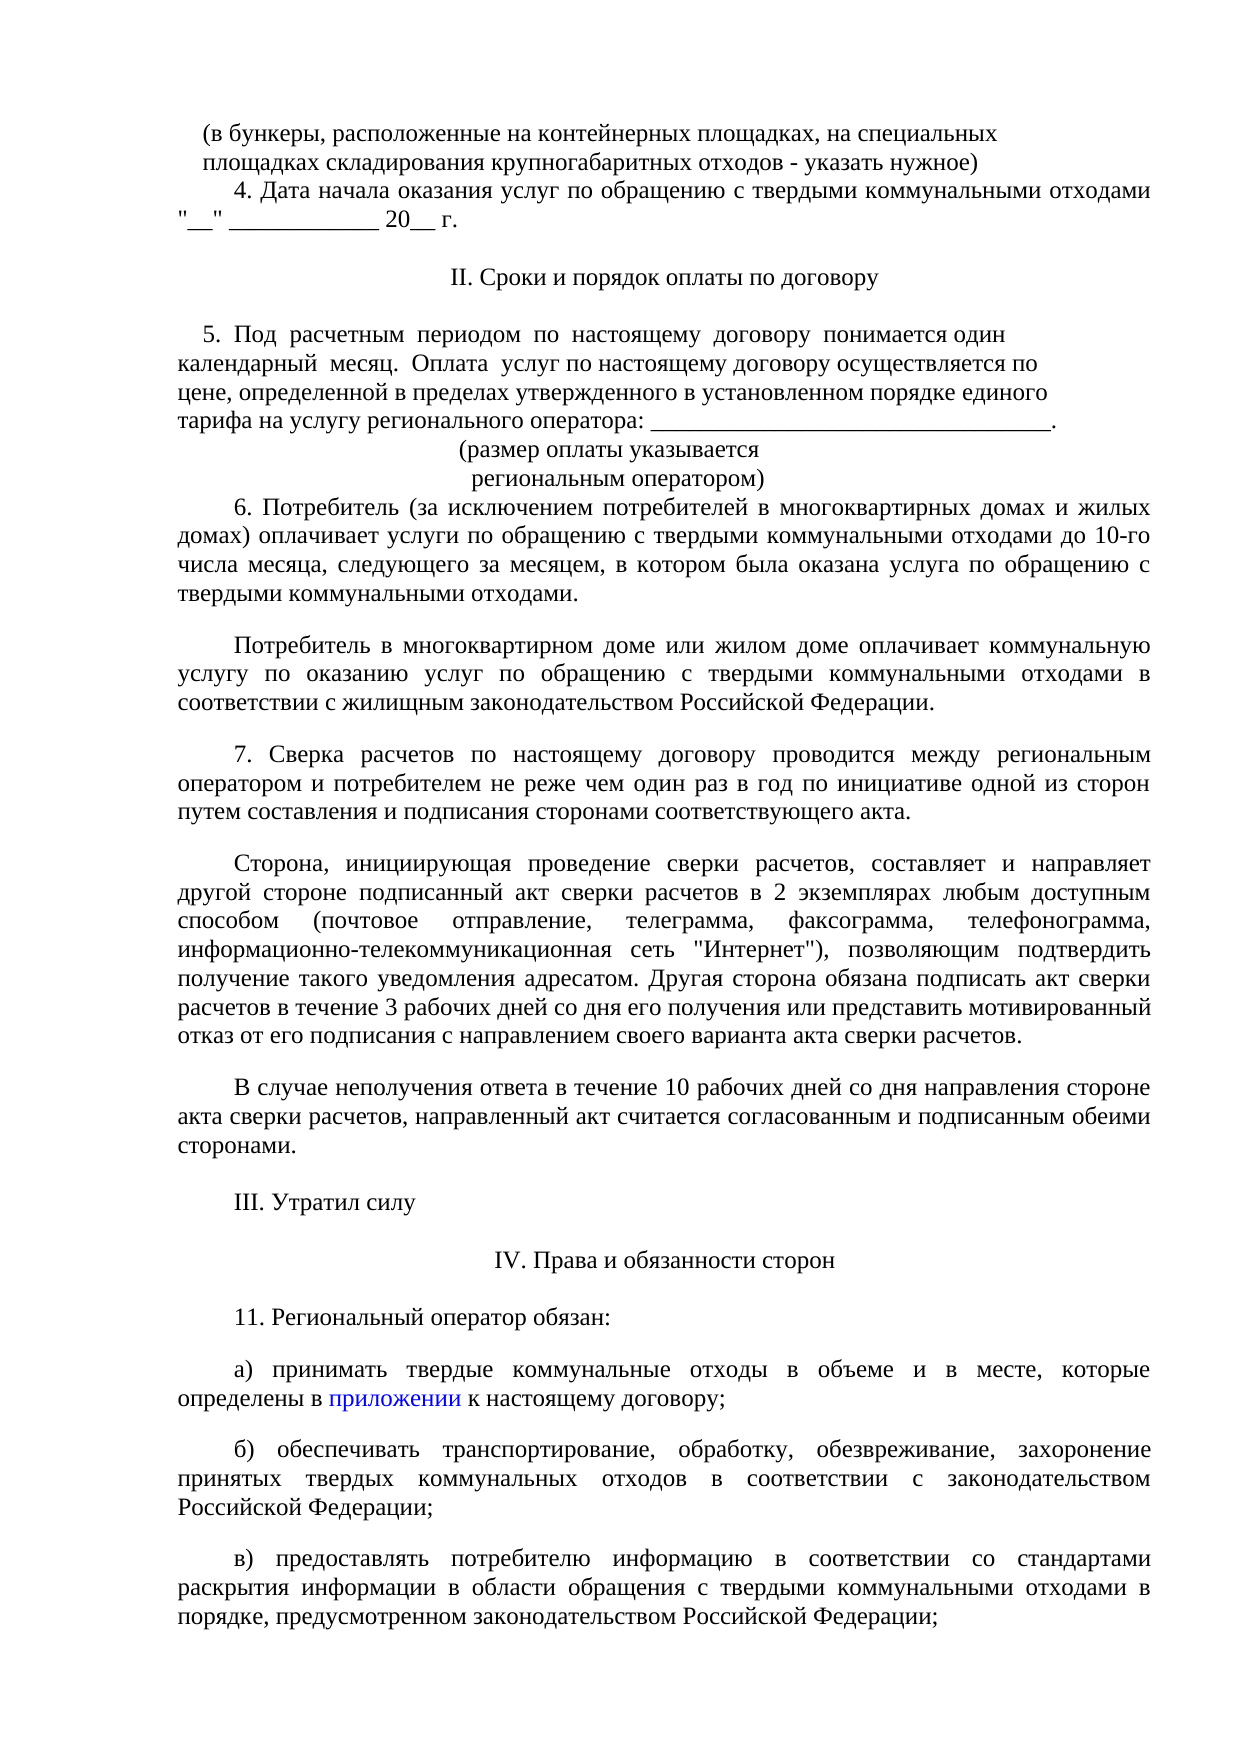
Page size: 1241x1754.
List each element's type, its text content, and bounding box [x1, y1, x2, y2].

text тарифа на услугу регионального оператора: ________________________________. [177, 406, 1152, 434]
text региональным оператором) [177, 463, 1152, 492]
text календарный месяц. Оплата услуг по настоящему договору осуществляется по [177, 348, 1152, 377]
text Сторона, инициирующая проведение сверки расчетов, составляет и направляет другой стороне подписанный акт сверки расчетов в 2 экземплярах любым доступным способом (почтовое отправление, телеграмма, факсограмма, телефонограмма, информационно-телекоммуникационная сеть "Интернет"), позволяющим подтвердить получение такого уведомления адресатом. Другая сторона обязана подписать акт сверки расчетов в течение 3 рабочих дней со дня его получения или представить мотивированный отказ от его подписания с направлением своего варианта акта сверки расчетов. [177, 848, 1152, 1049]
text 4. Дата начала оказания услуг по обращению с твердыми коммунальными отходами "__" ____________ 20__ г. [177, 176, 1152, 233]
text (размер оплаты указывается [177, 434, 1152, 463]
text 6. Потребитель (за исключением потребителей в многоквартирных домах и жилых домах) оплачивает услуги по обращению с твердыми коммунальными отходами до 10-го числа месяца, следующего за месяцем, в котором была оказана услуга по обращению с твердыми коммунальными отходами. [177, 492, 1152, 607]
text площадках складирования крупногабаритных отходов - указать нужное) [177, 147, 1152, 176]
text цене, определенной в пределах утвержденного в установленном порядке единого [177, 377, 1152, 406]
text 5. Под расчетным периодом по настоящему договору понимается один [177, 319, 1152, 348]
text а) принимать твердые коммунальные отходы в объеме и в месте, которые определены в приложении к настоящему договору; [177, 1354, 1152, 1411]
text II. Сроки и порядок оплаты по договору [177, 262, 1152, 291]
text б) обеспечивать транспортирование, обработку, обезвреживание, захоронение принятых твердых коммунальных отходов в соответствии с законодательством Российской Федерации; [177, 1434, 1152, 1521]
text III. Утратил силу [177, 1187, 1152, 1216]
text IV. Права и обязанности сторон [177, 1245, 1152, 1273]
text (в бункеры, расположенные на контейнерных площадках, на специальных [177, 118, 1152, 147]
text Потребитель в многоквартирном доме или жилом доме оплачивает коммунальную услугу по оказанию услуг по обращению с твердыми коммунальными отходами в соответствии с жилищным законодательством Российской Федерации. [177, 630, 1152, 716]
text 7. Сверка расчетов по настоящему договору проводится между региональным оператором и потребителем не реже чем один раз в год по инициативе одной из сторон путем составления и подписания сторонами соответствующего акта. [177, 739, 1152, 825]
text 11. Региональный оператор обязан: [177, 1302, 1152, 1331]
text В случае неполучения ответа в течение 10 рабочих дней со дня направления стороне акта сверки расчетов, направленный акт считается согласованным и подписанным обеими сторонами. [177, 1072, 1152, 1158]
text в) предоставлять потребителю информацию в соответствии со стандартами раскрытия информации в области обращения с твердыми коммунальными отходами в порядке, предусмотренном законодательством Российской Федерации; [177, 1543, 1152, 1630]
